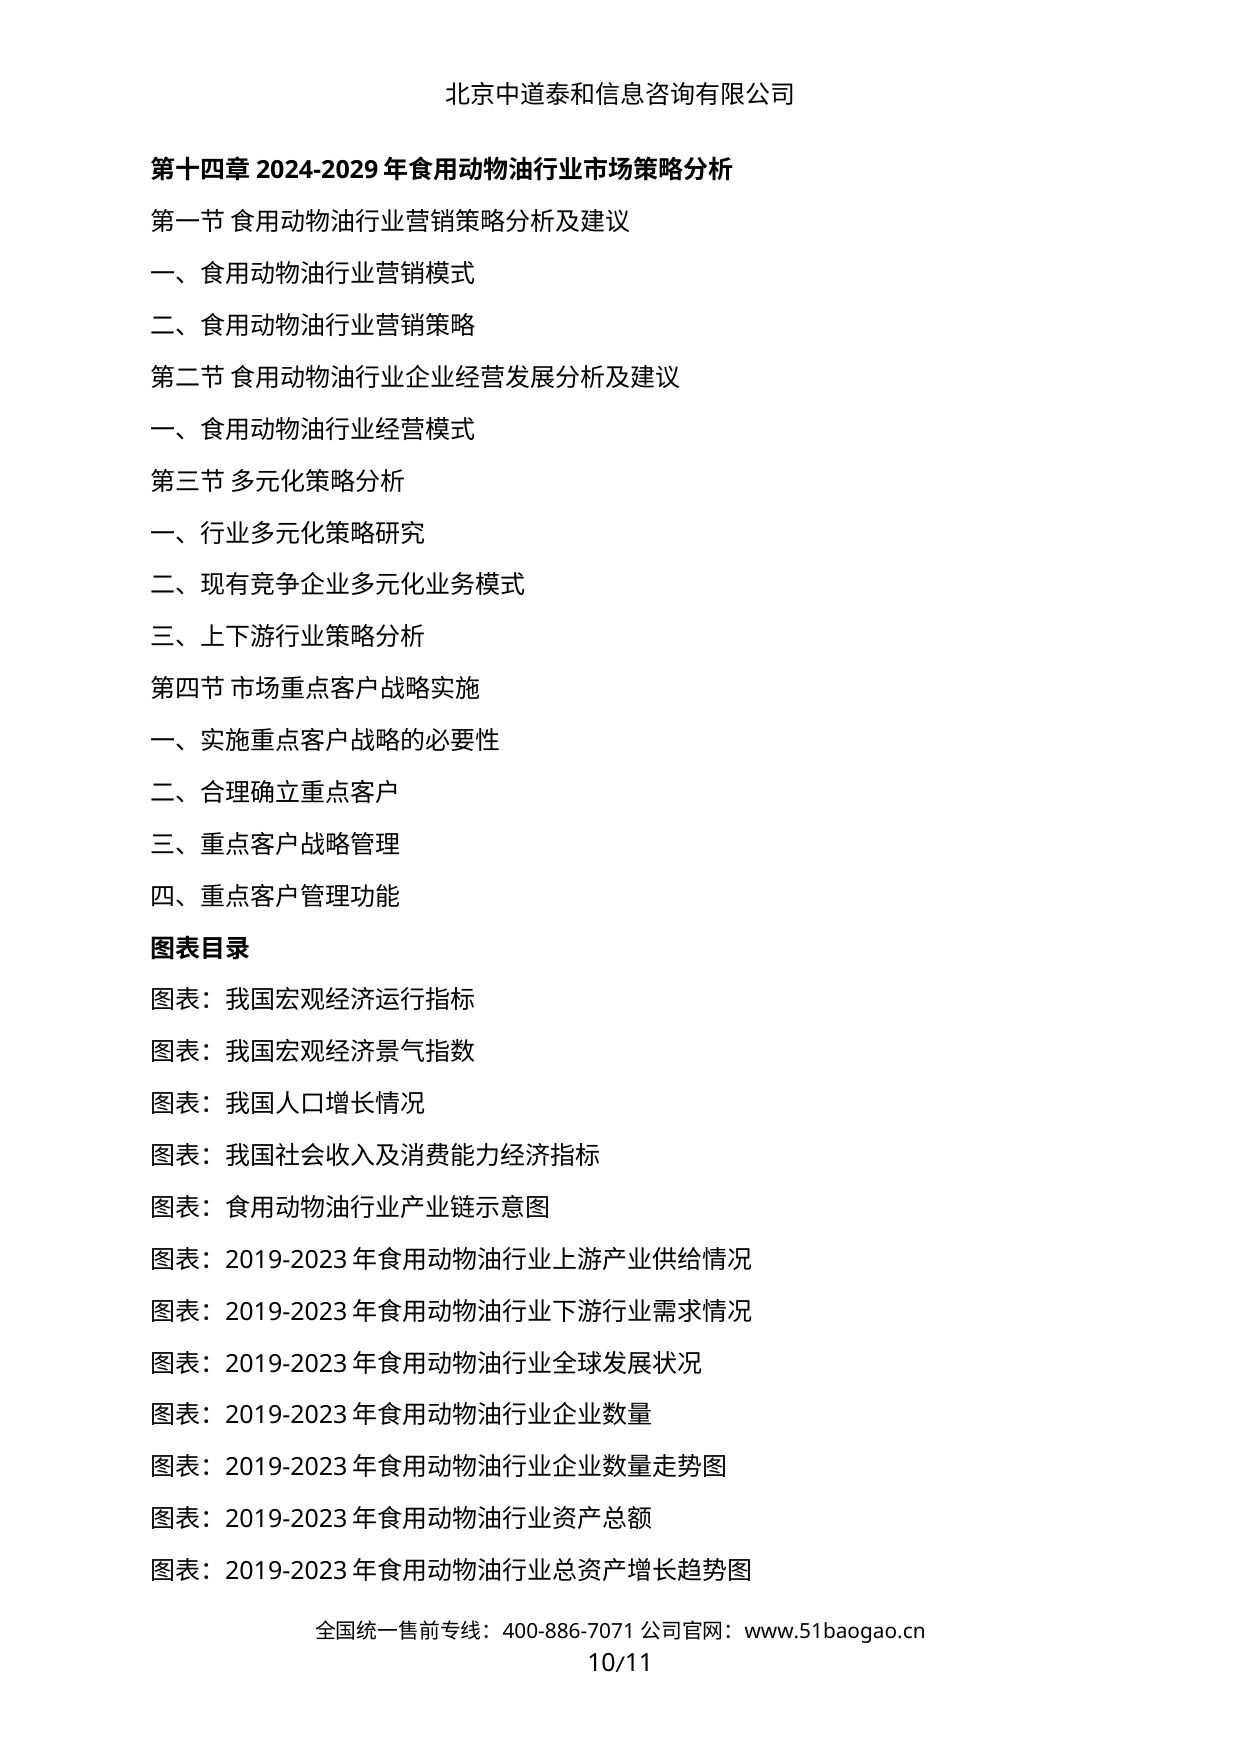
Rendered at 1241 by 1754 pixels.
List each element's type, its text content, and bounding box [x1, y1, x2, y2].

text 三、上下游行业策略分析 [150, 617, 1090, 653]
text 图表：2019-2023年食用动物油行业资产总额 [150, 1499, 1090, 1535]
text 图表：2019-2023年食用动物油行业全球发展状况 [150, 1343, 1090, 1379]
text 图表：2019-2023年食用动物油行业总资产增长趋势图 [150, 1551, 1090, 1587]
text 一、实施重点客户战略的必要性 [150, 721, 1090, 757]
text 二、合理确立重点客户 [150, 772, 1090, 809]
text 图表：2019-2023年食用动物油行业下游行业需求情况 [150, 1291, 1090, 1327]
text 图表：我国人口增长情况 [150, 1084, 1090, 1120]
text 第三节 多元化策略分析 [150, 461, 1090, 497]
text 一、行业多元化策略研究 [150, 513, 1090, 549]
text 图表目录 [150, 928, 1090, 964]
text 图表：2019-2023年食用动物油行业上游产业供给情况 [150, 1239, 1090, 1276]
text 图表：食用动物油行业产业链示意图 [150, 1187, 1090, 1224]
text 二、现有竞争企业多元化业务模式 [150, 565, 1090, 601]
text 图表：2019-2023年食用动物油行业企业数量走势图 [150, 1447, 1090, 1483]
text 一、食用动物油行业经营模式 [150, 409, 1090, 446]
text 四、重点客户管理功能 [150, 876, 1090, 912]
text 第十四章 2024-2029年食用动物油行业市场策略分析 [150, 150, 1090, 186]
text 一、食用动物油行业营销模式 [150, 254, 1090, 290]
text 第四节 市场重点客户战略实施 [150, 669, 1090, 705]
text 第一节 食用动物油行业营销策略分析及建议 [150, 202, 1090, 238]
text 图表：我国社会收入及消费能力经济指标 [150, 1136, 1090, 1172]
text 二、食用动物油行业营销策略 [150, 306, 1090, 342]
text 图表：2019-2023年食用动物油行业企业数量 [150, 1395, 1090, 1431]
text 图表：我国宏观经济景气指数 [150, 1032, 1090, 1068]
text 第二节 食用动物油行业企业经营发展分析及建议 [150, 357, 1090, 394]
text 三、重点客户战略管理 [150, 824, 1090, 861]
text 图表：我国宏观经济运行指标 [150, 980, 1090, 1016]
